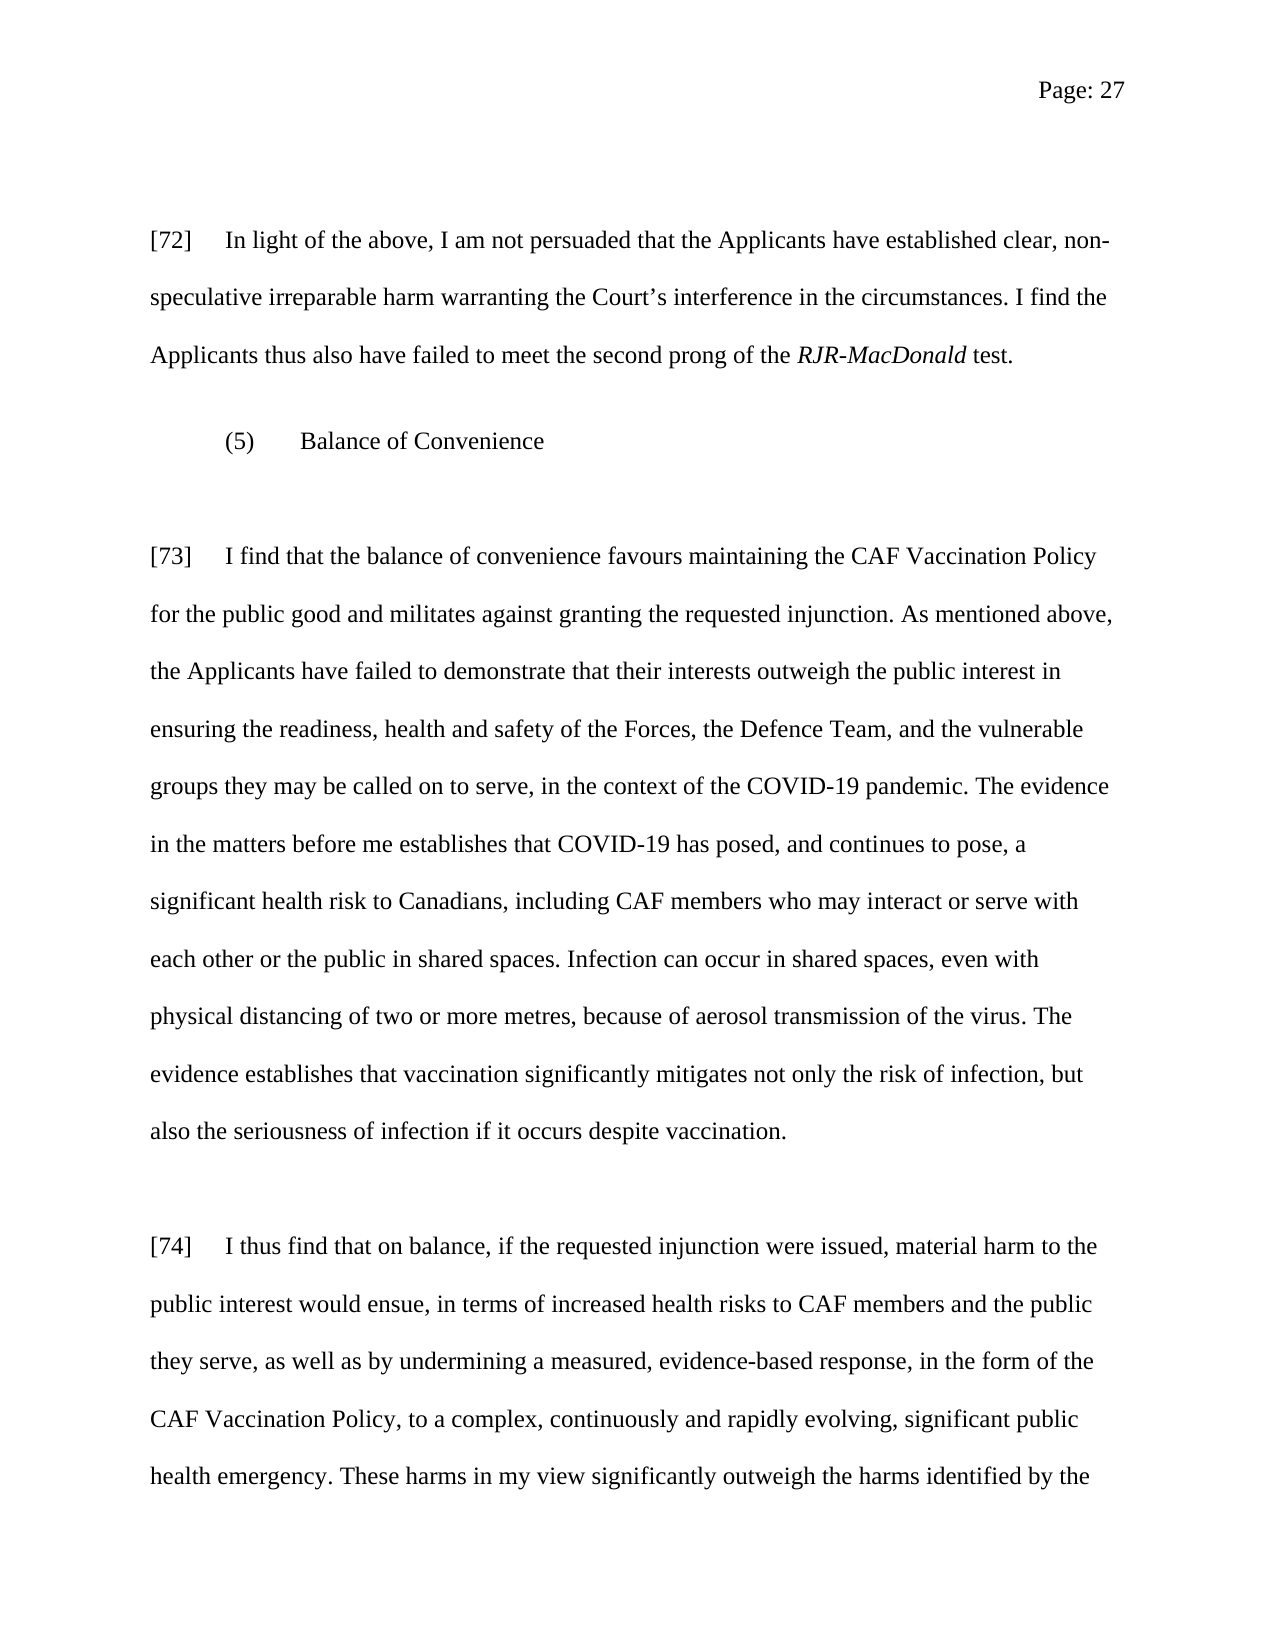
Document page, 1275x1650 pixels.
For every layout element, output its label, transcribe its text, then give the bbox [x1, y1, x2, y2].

list In light of the above, I am not persuaded that the Applicants have established clear, non-speculative irreparable harm warranting the Court’s interference in the circumstances. I find the Applicants thus also have failed to meet the second prong of the RJR-MacDonald test. [150, 225, 1125, 369]
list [150, 1231, 1125, 1490]
list I find that the balance of convenience favours maintaining the CAF Vaccination Policy for the public good and militates against granting the requested injunction. As mentioned above, the Applicants have failed to demonstrate that their interests outweigh the public interest in ensuring the readiness, health and safety of the Forces, the Defence Team, and the vulnerable groups they may be called on to serve, in the context of the COVID-19 pandemic. The evidence in the matters before me establishes that COVID-19 has posed, and continues to pose, a significant health risk to Canadians, including CAF members who may interact or serve with each other or the public in shared spaces. Infection can occur in shared spaces, even with physical distancing of two or more metres, because of aerosol transmission of the virus. The evidence establishes that vaccination significantly mitigates not only the risk of infection, but also the seriousness of infection if it occurs despite vaccination. [150, 541, 1125, 1145]
subtitle Balance of Convenience [225, 426, 1125, 455]
